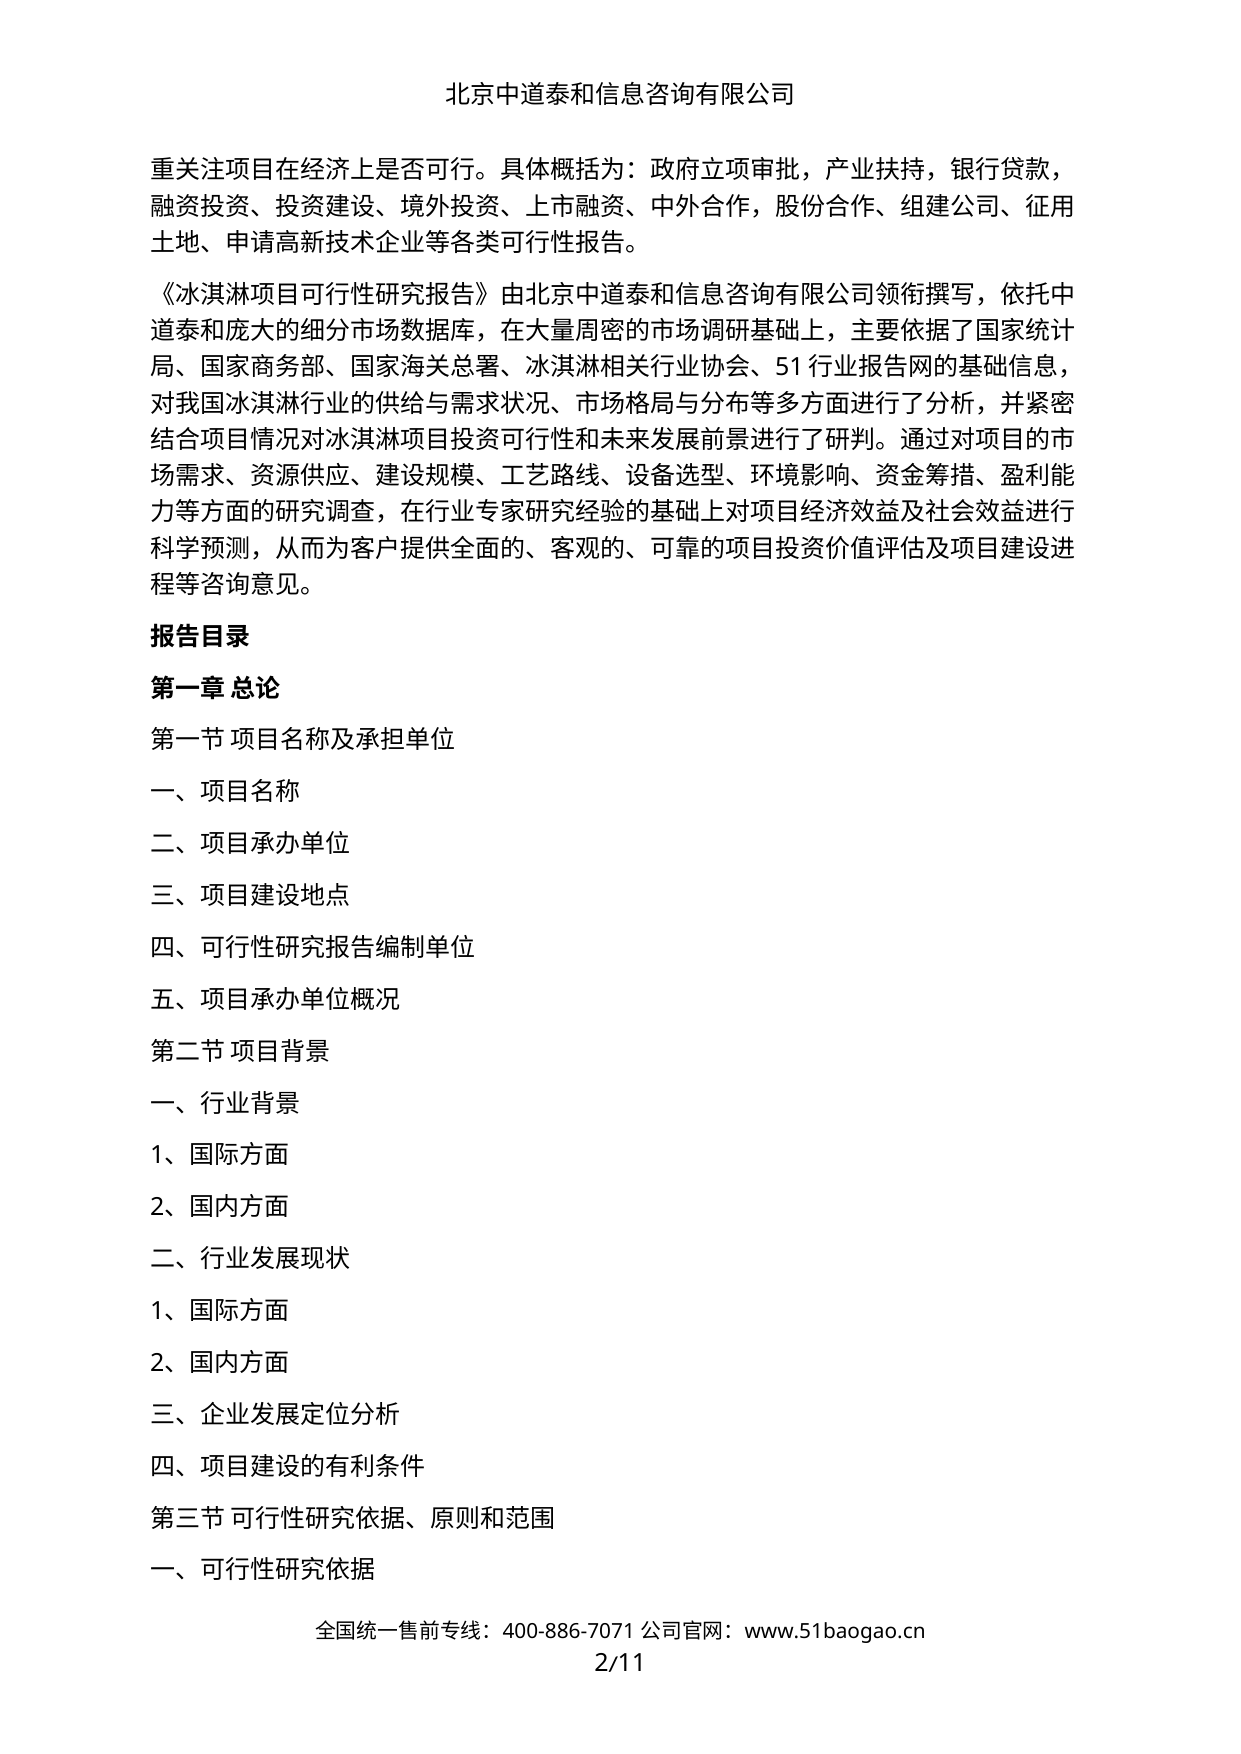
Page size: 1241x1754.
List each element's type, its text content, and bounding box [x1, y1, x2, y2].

text 第一节 项目名称及承担单位 [150, 720, 1090, 756]
text 第三节 可行性研究依据、原则和范围 [150, 1498, 1090, 1534]
text 四、项目建设的有利条件 [150, 1446, 1090, 1482]
text 1、国际方面 [150, 1135, 1090, 1171]
text 二、行业发展现状 [150, 1239, 1090, 1275]
text 一、项目名称 [150, 772, 1090, 808]
text 《冰淇淋项目可行性研究报告》由北京中道泰和信息咨询有限公司领衔撰写，依托中道泰和庞大的细分市场数据库，在大量周密的市场调研基础上，主要依据了国家统计局、国家商务部、国家海关总署、冰淇淋相关行业协会、51行业报告网的基础信息，对我国冰淇淋行业的供给与需求状况、市场格局与分布等多方面进行了分析，并紧密结合项目情况对冰淇淋项目投资可行性和未来发展前景进行了研判。通过对项目的市场需求、资源供应、建设规模、工艺路线、设备选型、环境影响、资金筹措、盈利能力等方面的研究调查，在行业专家研究经验的基础上对项目经济效益及社会效益进行科学预测，从而为客户提供全面的、客观的、可靠的项目投资价值评估及项目建设进程等咨询意见。 [150, 274, 1090, 601]
text 二、项目承办单位 [150, 824, 1090, 860]
text 报告目录 [150, 616, 1090, 652]
text 五、项目承办单位概况 [150, 979, 1090, 1016]
text 四、可行性研究报告编制单位 [150, 927, 1090, 964]
text 一、可行性研究依据 [150, 1550, 1090, 1586]
text 三、企业发展定位分析 [150, 1394, 1090, 1431]
text 第二节 项目背景 [150, 1031, 1090, 1067]
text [150, 150, 1090, 259]
text 2、国内方面 [150, 1342, 1090, 1379]
text 三、项目建设地点 [150, 876, 1090, 912]
text 1、国际方面 [150, 1291, 1090, 1327]
text 2、国内方面 [150, 1187, 1090, 1223]
text 第一章 总论 [150, 668, 1090, 704]
text 一、行业背景 [150, 1083, 1090, 1119]
